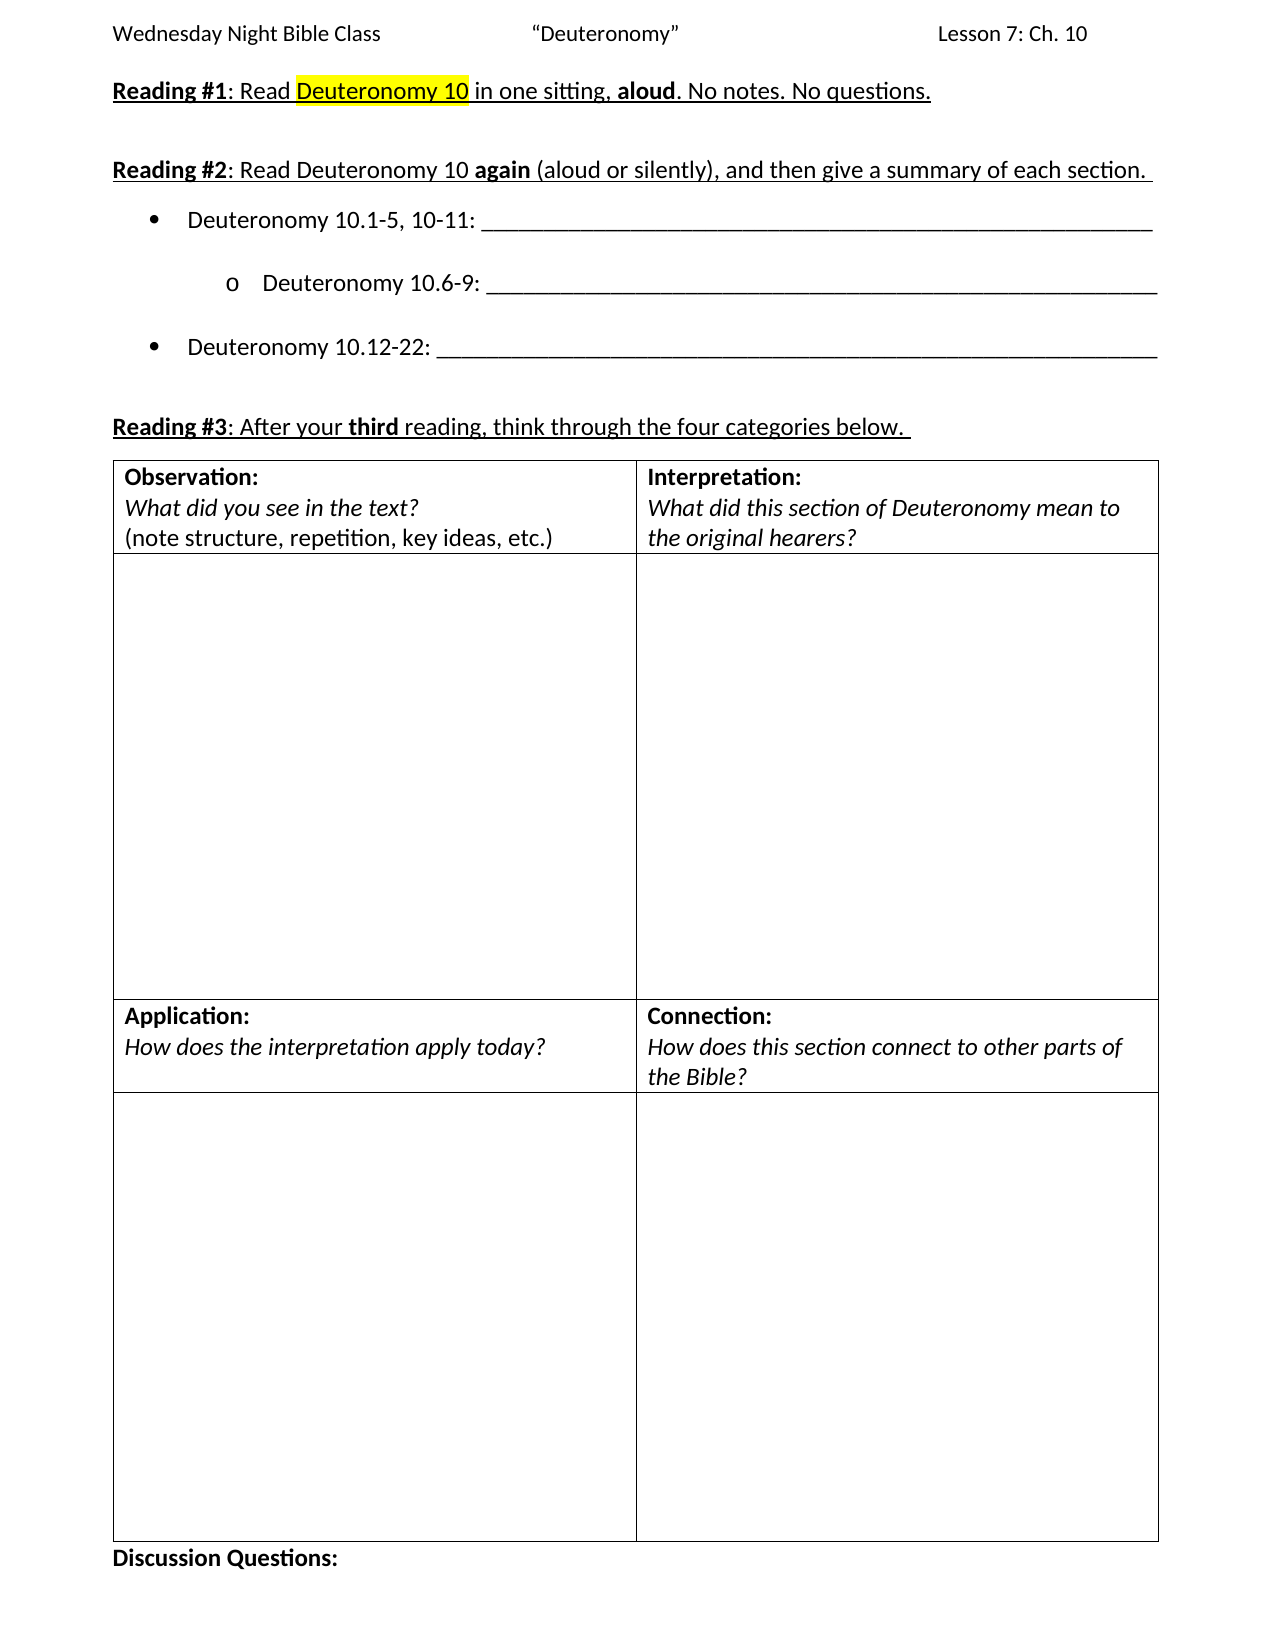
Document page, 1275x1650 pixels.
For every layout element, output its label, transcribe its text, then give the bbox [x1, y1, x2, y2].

text Reading #2: Read Deuteronomy 10 again (aloud or silently), and then give a summary of each section. [112, 154, 1162, 185]
list Deuteronomy 10.1-5, 10-11: ______________________________________________________ [150, 204, 1162, 265]
table_cell [114, 1093, 636, 1541]
list Deuteronomy 10.6-9: ______________________________________________________ [225, 267, 1162, 329]
list Deuteronomy 10.12-22: __________________________________________________________ [150, 331, 1162, 392]
table_header Observation: What did you see in the text? (note structure, repetition, key ideas, etc.) [114, 461, 636, 553]
table_cell Connection: How does this section connect to other parts of the Bible? [637, 1000, 1158, 1092]
text Reading #1: Read Deuteronomy 10 in one sitting, aloud. No notes. No questions. [112, 75, 1162, 136]
table_cell [114, 554, 636, 999]
table_cell [637, 1093, 1158, 1541]
table_cell Application: How does the interpretation apply today? [114, 1000, 636, 1092]
text Discussion Questions: [112, 1542, 1162, 1572]
table_cell [637, 554, 1158, 999]
text Reading #3: After your third reading, think through the four categories below. [112, 411, 1162, 441]
table_header Interpretation: What did this section of Deuteronomy mean to the original hearers? [637, 461, 1158, 553]
